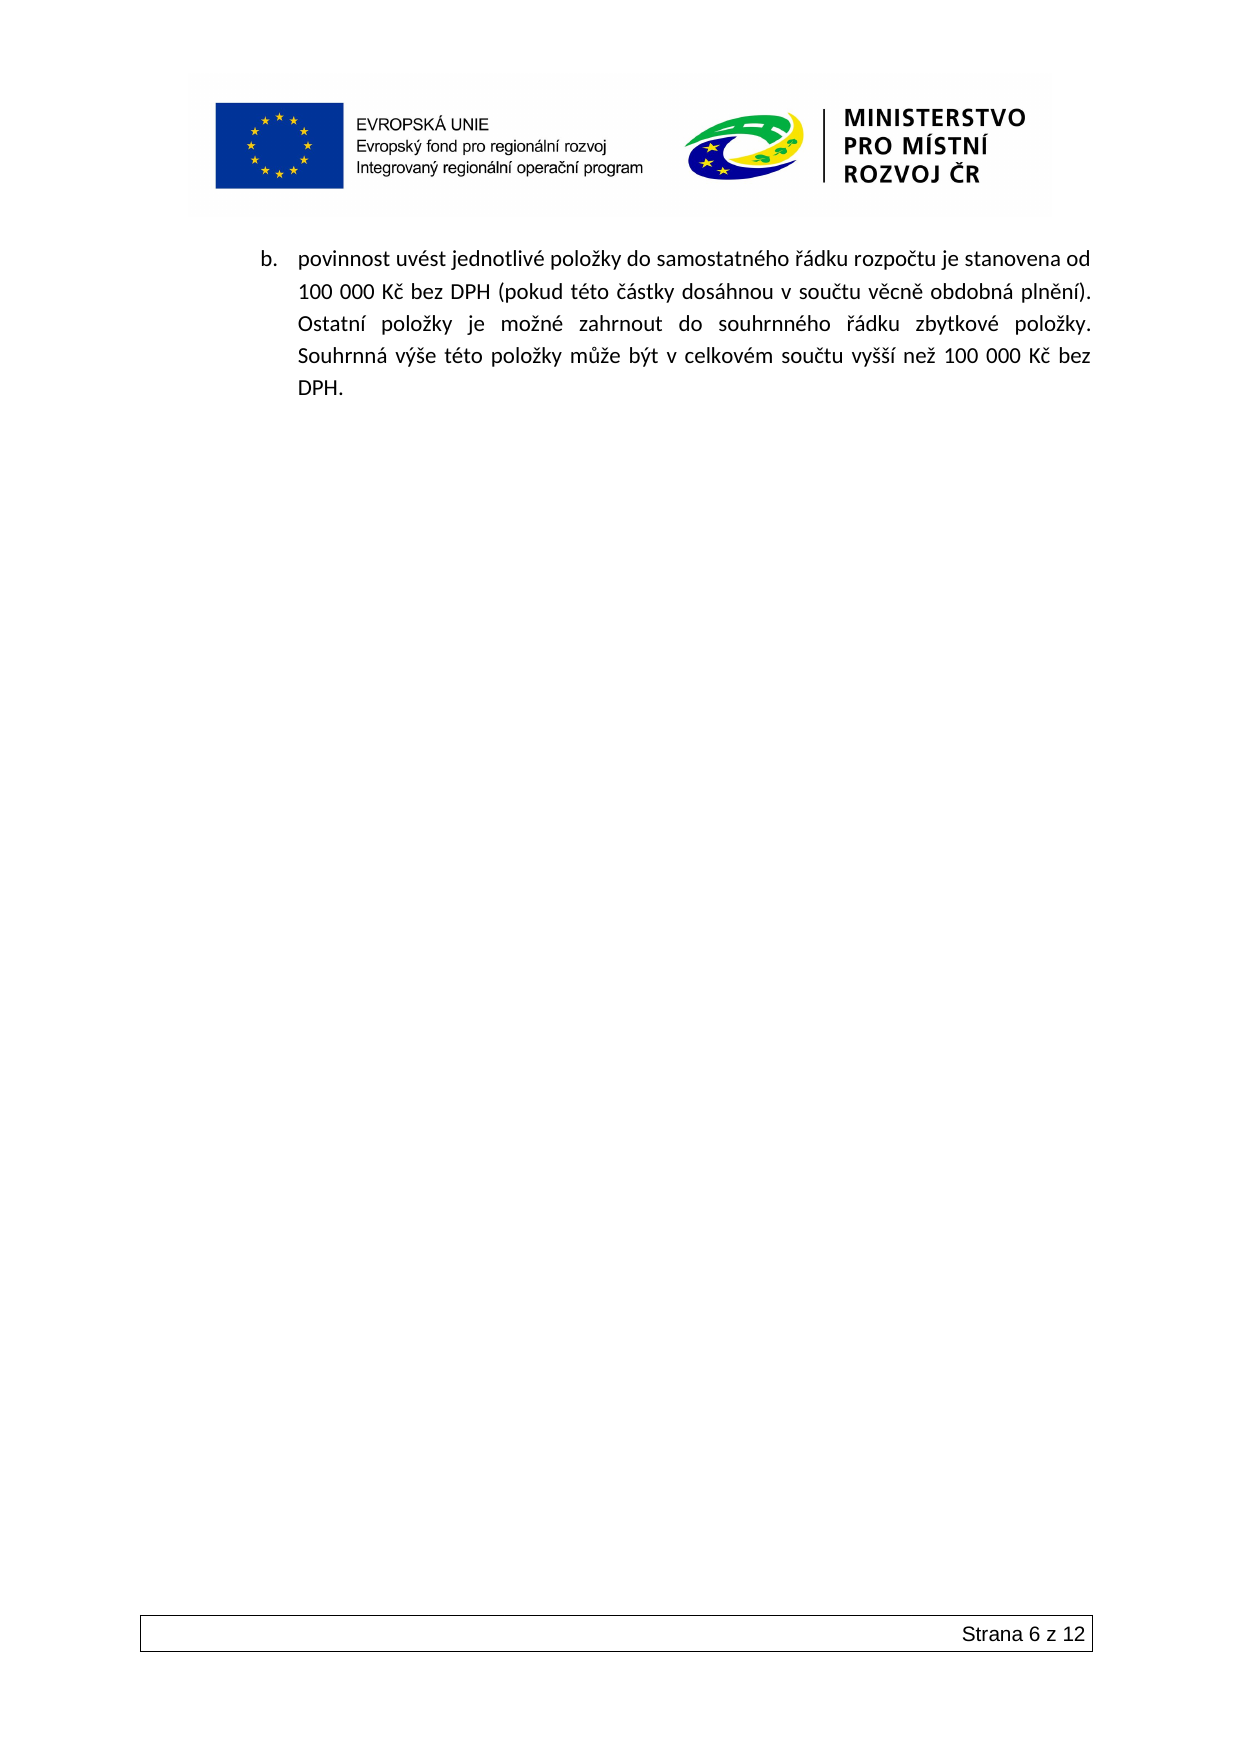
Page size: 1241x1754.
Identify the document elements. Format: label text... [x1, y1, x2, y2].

picture [187, 73, 1053, 217]
list povinnost uvést jednotlivé položky do samostatného řádku rozpočtu je stanovena od 100 000 Kč bez DPH (pokud této částky dosáhnou v součtu věcně obdobná plnění). Ostatní položky je možné zahrnout do souhrnného řádku zbytkové položky. Souhrnná výše této položky může být v celkovém součtu vyšší než 100 000 Kč bez DPH. [260, 244, 1093, 401]
